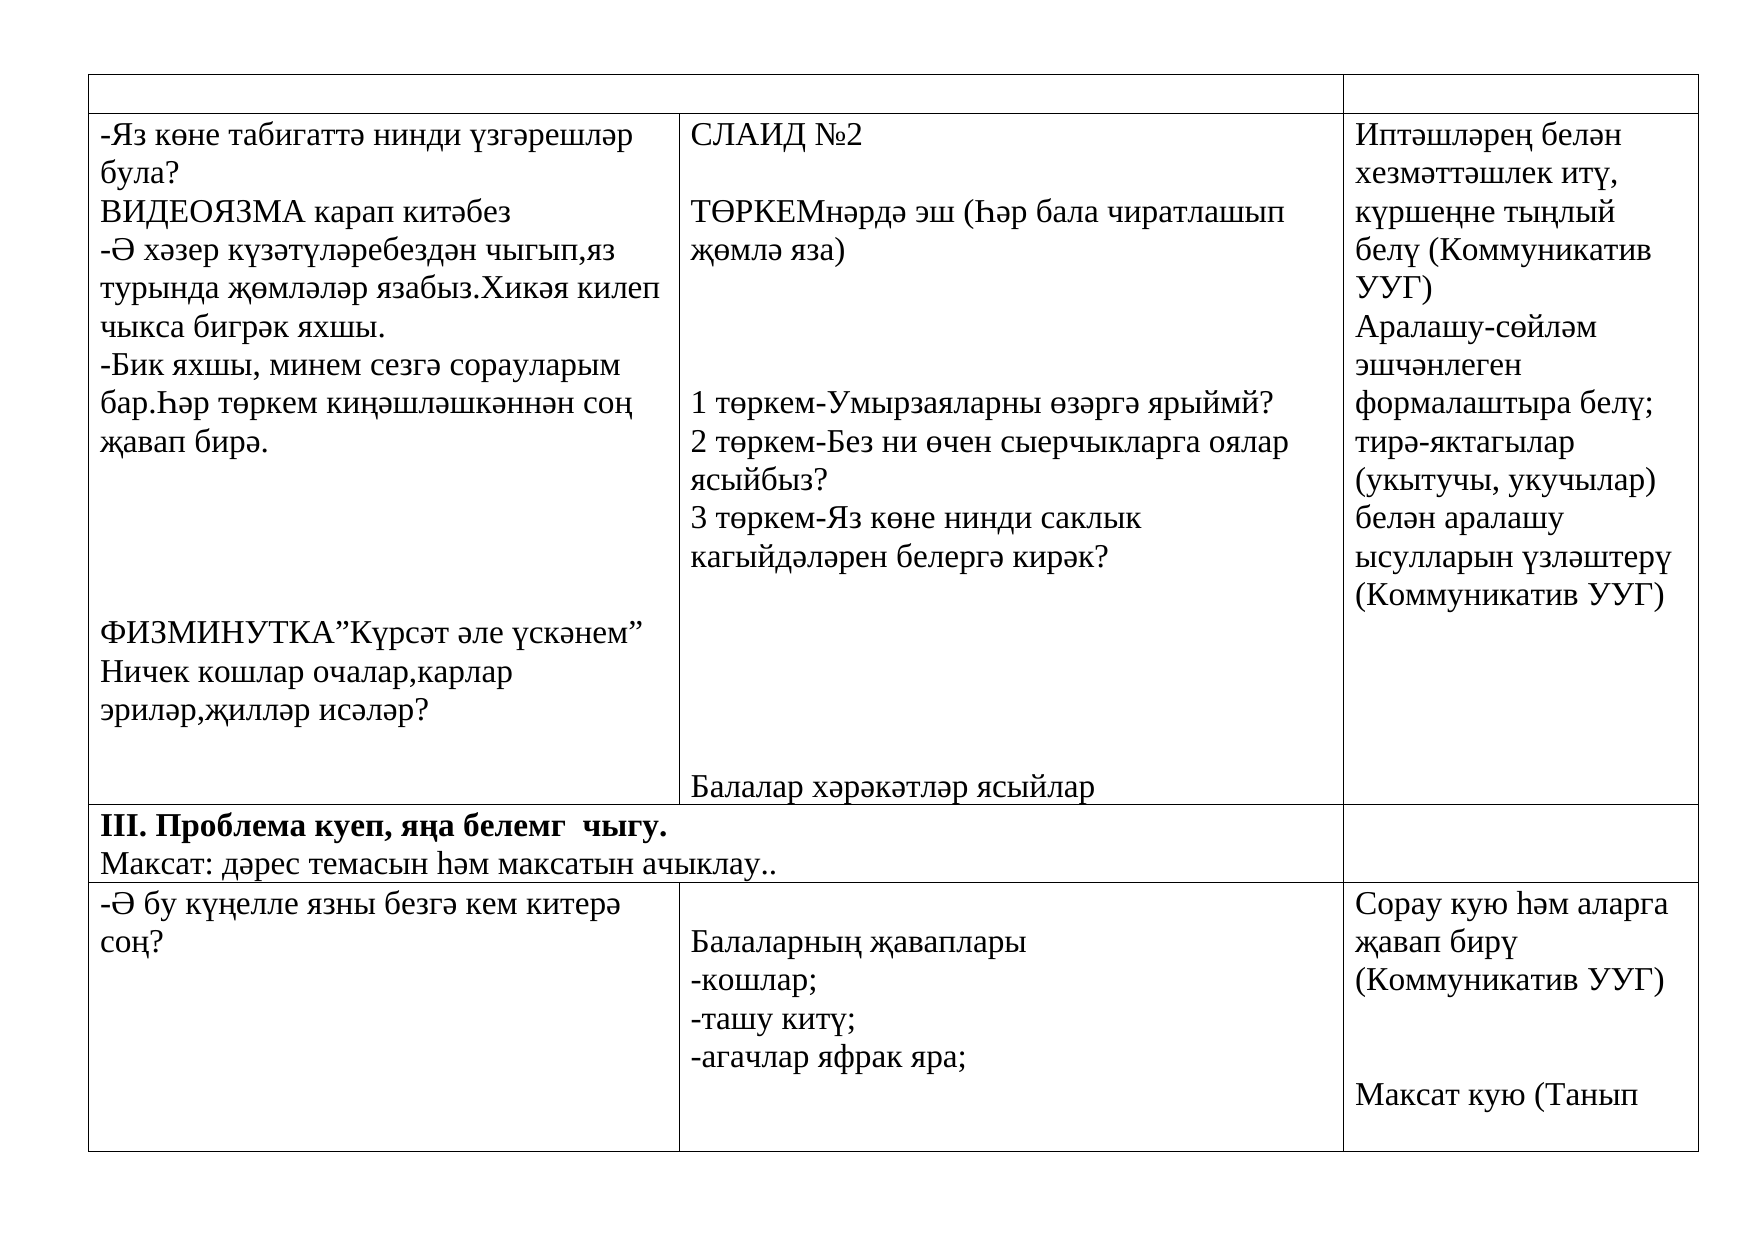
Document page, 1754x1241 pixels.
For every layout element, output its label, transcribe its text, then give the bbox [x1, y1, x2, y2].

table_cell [89, 883, 679, 1151]
table_cell -Яз көне табигаттә нинди үзгәрешләр була? ВИДЕОЯЗМА карап китәбез -Ә хәзер күзәтүләребездән чыгып,яз турында җөмләләр язабыз.Хикәя килеп чыкса бигрәк яхшы. -Бик яхшы, минем сезгә сорауларым бар.Һәр төркем киңәшләшкәннән соң җавап бирә. ФИЗМИНУТКА”Күрсәт әле үскәнем” Ничек кошлар очалар,карлар эриләр,җилләр исәләр? [89, 114, 679, 804]
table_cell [1344, 883, 1698, 1151]
table_cell Иптәшләрең белән хезмәттәшлек итү, күршеңне тыңлый белү (Коммуникатив УУГ) Аралашу-сөйләм эшчәнлеген формалаштыра белү; тирә-яктагылар (укытучы, укучылар) белән аралашу ысулларын үзләштерү (Коммуникатив УУГ) [1344, 114, 1698, 804]
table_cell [680, 883, 1343, 1151]
table_cell [1344, 75, 1698, 113]
table_cell СЛАИД №2 ТӨРКЕМнәрдә эш (Һәр бала чиратлашып җөмлә яза) 1 төркем-Умырзаяларны өзәргә ярыймй? 2 төркем-Без ни өчен сыерчыкларга оялар ясыйбыз? 3 төркем-Яз көне нинди саклык кагыйдәләрен белергә кирәк? Балалар хәрәкәтләр ясыйлар [680, 114, 1343, 804]
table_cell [89, 75, 1343, 113]
table_cell [1344, 805, 1698, 882]
table_cell III. Проблема куеп, яңа белемг чыгу. Максат: дәрес темасын һәм максатын ачыклау.. [89, 805, 1343, 882]
